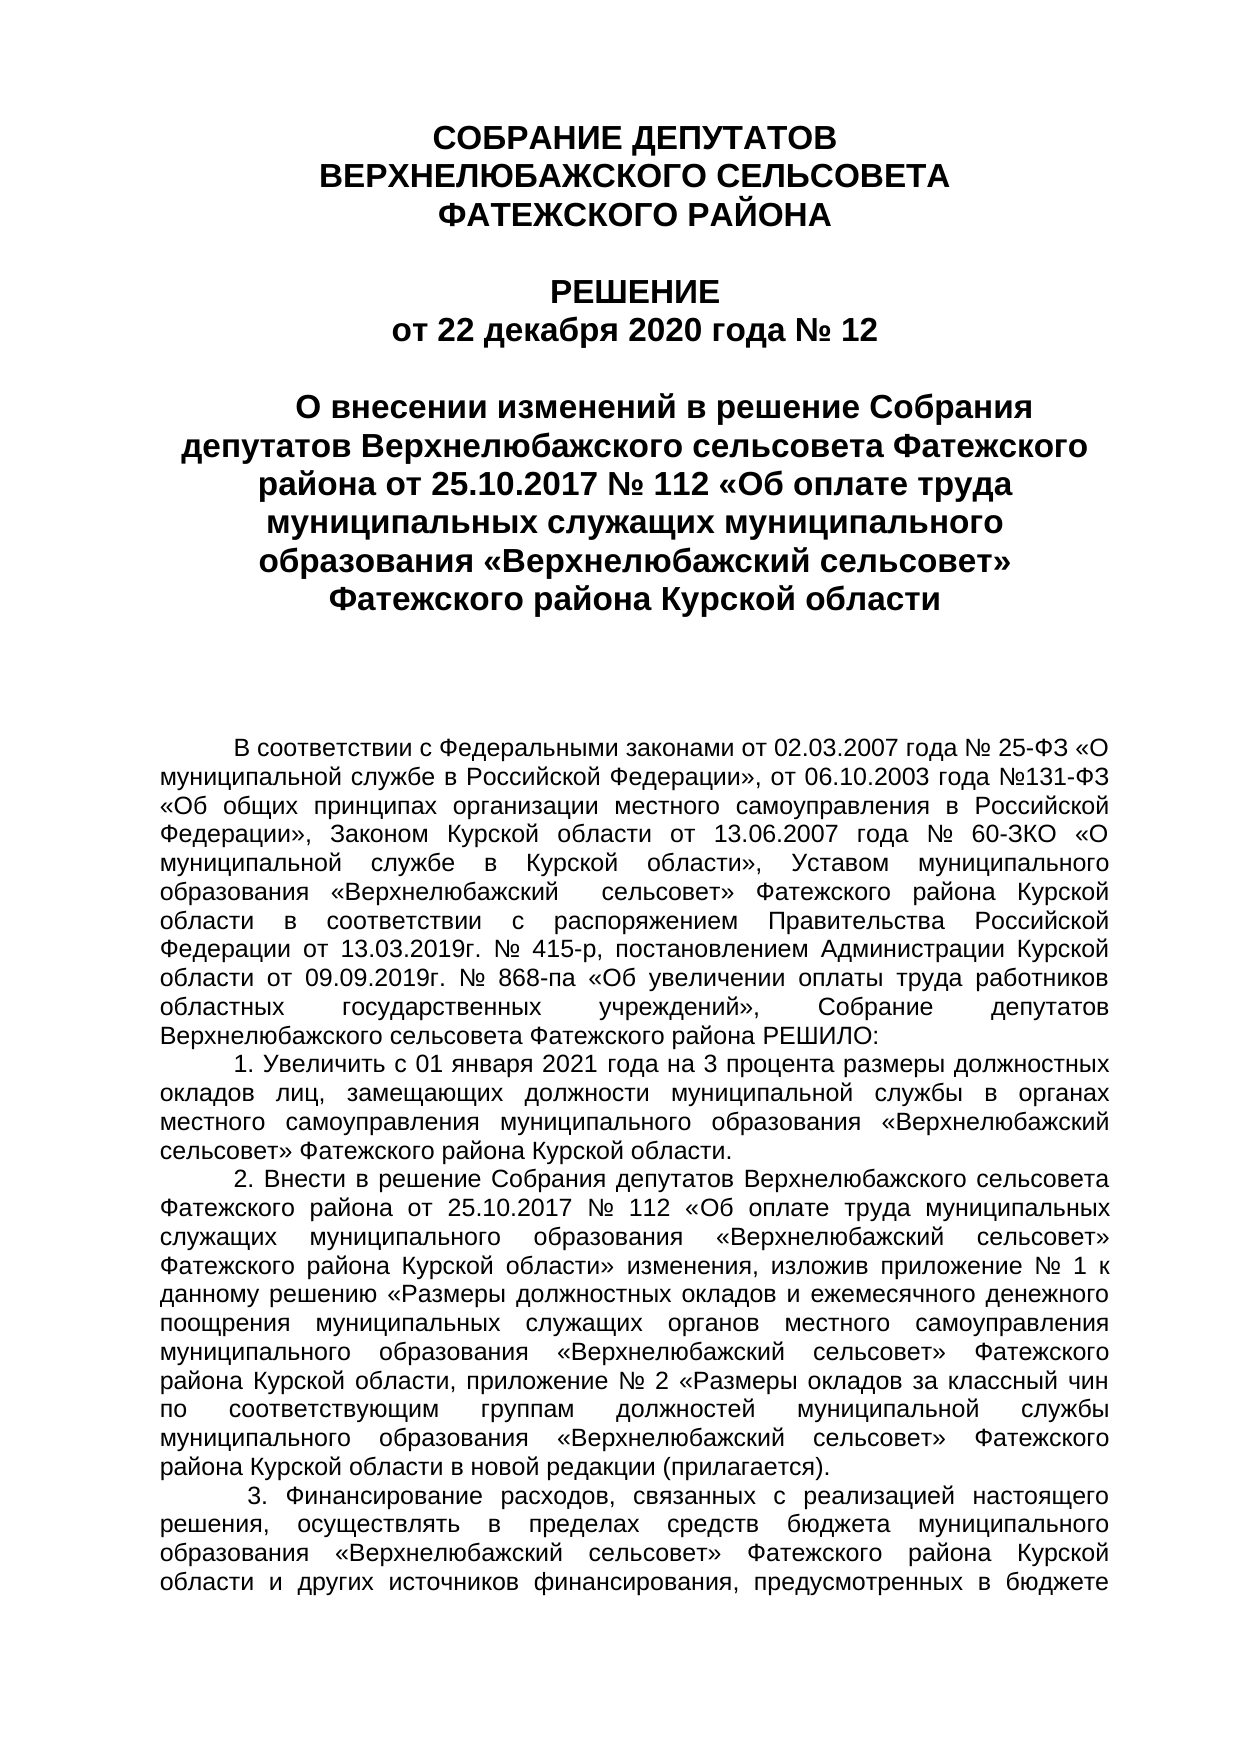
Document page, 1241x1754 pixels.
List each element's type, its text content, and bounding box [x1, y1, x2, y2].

text от 22 декабря 2020 года № 12 [159, 310, 1110, 349]
text СОБРАНИЕ ДЕПУТАТОВ [159, 118, 1110, 157]
text ФАТЕЖСКОГО РАЙОНА [159, 195, 1110, 233]
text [159, 1481, 1110, 1596]
text ВЕРХНЕЛЮБАЖСКОГО СЕЛЬСОВЕТА [159, 157, 1110, 195]
text 2. Внести в решение Собрания депутатов Верхнелюбажского сельсовета Фатежского района от 25.10.2017 № 112 «Об оплате труда муниципальных служащих муниципального образования «Верхнелюбажский сельсовет» Фатежского района Курской области» изменения, изложив приложение № 1 к данному решению «Размеры должностных окладов и ежемесячного денежного поощрения муниципальных служащих органов местного самоуправления муниципального образования «Верхнелюбажский сельсовет» Фатежского района Курской области, приложение № 2 «Размеры окладов за классный чин по соответствующим группам должностей муниципальной службы муниципального образования «Верхнелюбажский сельсовет» Фатежского района Курской области в новой редакции (прилагается). [159, 1164, 1110, 1481]
text 1. Увеличить с 01 января 2021 года на 3 процента размеры должностных окладов лиц, замещающих должности муниципальной службы в органах местного самоуправления муниципального образования «Верхнелюбажский сельсовет» Фатежского района Курской области. [159, 1049, 1110, 1164]
text РЕШЕНИЕ [159, 272, 1110, 310]
text О внесении изменений в решение Собрания депутатов Верхнелюбажского сельсовета Фатежского района от 25.10.2017 № 112 «Об оплате труда муниципальных служащих муниципального образования «Верхнелюбажский сельсовет» Фатежского района Курской области [159, 387, 1110, 618]
text В соответствии с Федеральными законами от 02.03.2007 года № 25-ФЗ «О муниципальной службе в Российской Федерации», от 06.10.2003 года №131-ФЗ «Об общих принципах организации местного самоуправления в Российской Федерации», Законом Курской области от 13.06.2007 года № 60-ЗКО «О муниципальной службе в Курской области», Уставом муниципального образования «Верхнелюбажский сельсовет» Фатежского района Курской области в соответствии с распоряжением Правительства Российской Федерации от 13.03.2019г. № 415-р, постановлением Администрации Курской области от 09.09.2019г. № 868-па «Об увеличении оплаты труда работников областных государственных учреждений», Собрание депутатов Верхнелюбажского сельсовета Фатежского района РЕШИЛО: [159, 733, 1110, 1049]
